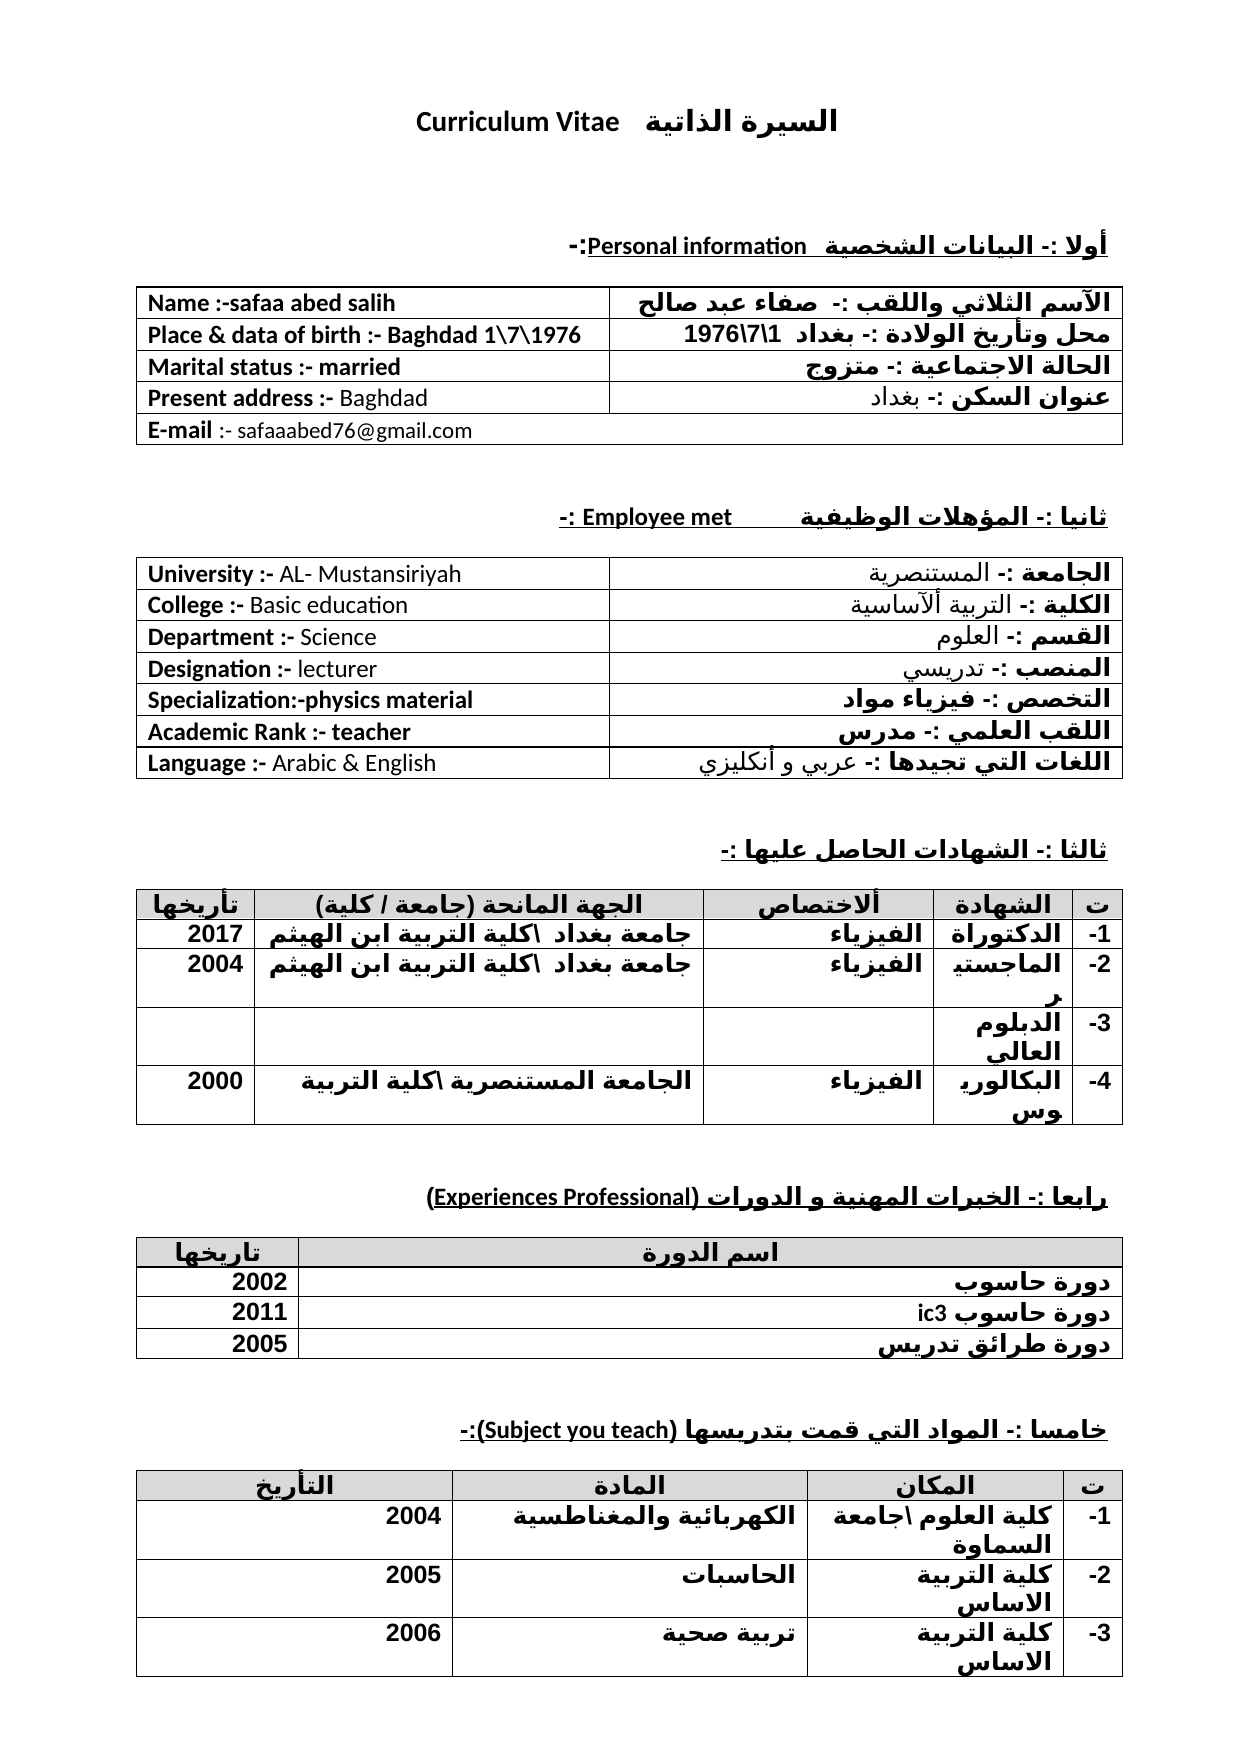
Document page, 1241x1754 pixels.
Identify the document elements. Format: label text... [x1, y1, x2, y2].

table_cell 2004 [137, 949, 254, 1007]
table_header University :- AL- Mustansiriyah [137, 558, 609, 588]
table_header ت [1073, 890, 1122, 918]
table_cell التخصص :- فيزياء مواد [610, 684, 1122, 715]
table_cell Designation :- lecturer [137, 653, 609, 683]
table_cell 1- [1073, 920, 1122, 948]
table_cell اللقب العلمي :- مدرس [610, 716, 1122, 746]
table_header اسم الدورة [299, 1238, 1122, 1266]
table_cell Language :- Arabic & English [137, 748, 609, 778]
table_cell الفيزياء [704, 920, 933, 948]
table_cell 3- [1064, 1618, 1122, 1676]
table_header الجهة المانحة (جامعة / كلية) [255, 890, 703, 918]
table_cell 3- [1073, 1008, 1122, 1065]
table_cell Present address :- Baghdad [137, 382, 609, 413]
table_cell البكالوريوس [934, 1066, 1072, 1124]
table_cell 2- [1064, 1560, 1122, 1617]
table_cell المنصب :- تدريسي [610, 653, 1122, 683]
table_cell الدكتوراة [934, 920, 1072, 948]
table_cell Place & data of birth :- Baghdad 1\7\1976 [137, 319, 609, 349]
table_cell الجامعة المستنصرية \كلية التربية [255, 1066, 703, 1124]
table_cell دورة طرائق تدريس [299, 1329, 1122, 1357]
table_cell Marital status :- married [137, 351, 609, 381]
table_cell تربية صحية [453, 1618, 807, 1676]
table_header تاريخها [137, 1238, 298, 1266]
table_cell الفيزياء [704, 949, 933, 1007]
table_header Name :-safaa abed salih [137, 288, 609, 318]
table_cell 4- [1073, 1066, 1122, 1124]
table_cell 2000 [137, 1066, 254, 1124]
table_cell القسم :- العلوم [610, 621, 1122, 652]
table_header تأريخها [137, 890, 254, 918]
table_cell Department :- Science [137, 621, 609, 652]
table_cell 2006 [137, 1618, 452, 1676]
table_cell [255, 1008, 703, 1065]
table_cell محل وتأريخ الولادة :- بغداد 1\7\1976 [610, 319, 1122, 349]
table_cell عنوان السكن :- بغداد [610, 382, 1122, 413]
table_header ت [1064, 1471, 1122, 1500]
table_cell الحاسبات [453, 1560, 807, 1617]
table_cell جامعة بغداد \كلية التربية ابن الهيثم [255, 920, 703, 948]
table_header المادة [453, 1471, 807, 1500]
table_cell كلية العلوم \جامعة السماوة [808, 1501, 1063, 1558]
table_header التأريخ [137, 1471, 452, 1500]
table_cell Academic Rank :- teacher [137, 716, 609, 746]
table_cell 2005 [137, 1329, 298, 1357]
table_cell كلية التربية الاساس [808, 1618, 1063, 1676]
table_cell [704, 1008, 933, 1065]
table_header الآسم الثلاثي واللقب :- صفاء عبد صالح [610, 288, 1122, 318]
table_cell الماجستير [934, 949, 1072, 1007]
table_cell الفيزياء [704, 1066, 933, 1124]
table_cell 2002 [137, 1268, 298, 1296]
table_cell 2- [1073, 949, 1122, 1007]
table_cell [137, 1008, 254, 1065]
table_cell E-mail :- safaaabed76@gmail.com [137, 414, 1122, 444]
table_cell 2005 [137, 1560, 452, 1617]
table_cell 2004 [137, 1501, 452, 1558]
text ثالثا :- الشهادات الحاصل عليها :- [148, 835, 1107, 863]
text رابعا :- الخبرات المهنية و الدورات (Experiences Professional) [148, 1181, 1107, 1211]
table_cell كلية التربية الاساس [808, 1560, 1063, 1617]
table_cell 2017 [137, 920, 254, 948]
text ثانيا :- المؤهلات الوظيفية Employee met :- [148, 501, 1107, 532]
table_cell الكهربائية والمغناطسية [453, 1501, 807, 1558]
table_cell دورة حاسوب ic3 [299, 1297, 1122, 1328]
table_cell اللغات التي تجيدها :- عربي و أنكليزي [610, 748, 1122, 778]
text خامسا :- المواد التي قمت بتدريسها (Subject you teach):- [148, 1414, 1107, 1445]
table_cell College :- Basic education [137, 590, 609, 620]
table_header الجامعة :- المستنصرية [610, 558, 1122, 588]
table_header المكان [808, 1471, 1063, 1500]
table_cell دورة حاسوب [299, 1268, 1122, 1296]
table_cell Specialization:-physics material [137, 684, 609, 715]
table_cell الكلية :- التربية ألآساسية [610, 590, 1122, 620]
table_cell الحالة الاجتماعية :- متزوج [610, 351, 1122, 381]
table_header الشهادة [934, 890, 1072, 918]
text السيرة الذاتية Curriculum Vitae [148, 103, 1107, 139]
table_cell الدبلوم العالي [934, 1008, 1072, 1065]
table_header ألاختصاص [704, 890, 933, 918]
table_cell جامعة بغداد \كلية التربية ابن الهيثم [255, 949, 703, 1007]
text أولا :- البيانات الشخصية Personal information:- [148, 227, 1107, 261]
table_cell 2011 [137, 1297, 298, 1328]
table_cell 1- [1064, 1501, 1122, 1558]
